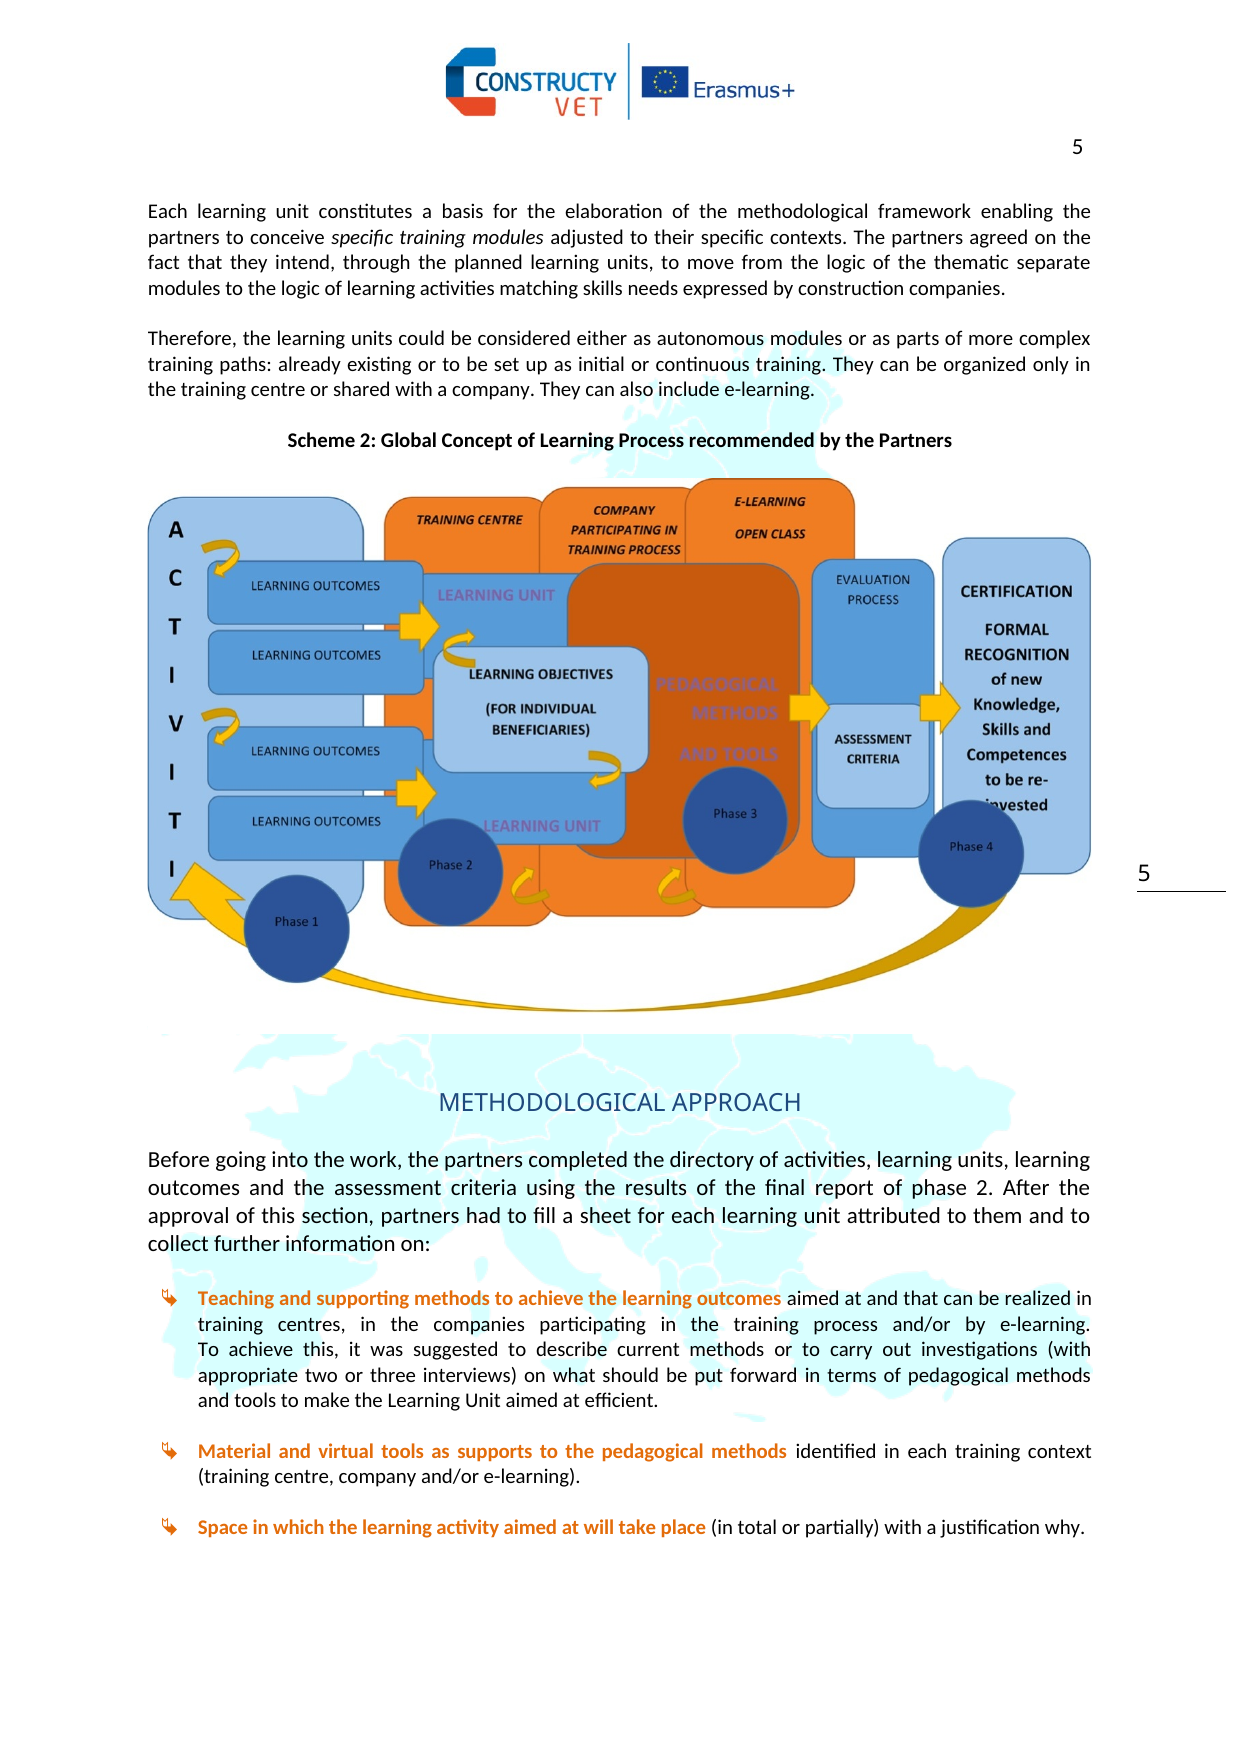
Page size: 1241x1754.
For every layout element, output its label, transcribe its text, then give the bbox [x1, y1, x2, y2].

text Scheme 2: Global Concept of Learning Process recommended by the Partners [148, 427, 1092, 453]
text Each learning unit constitutes a basis for the elaboration of the methodological framework enabling the partners to conceive specific training modules adjusted to their specific contexts. The partners agreed on the fact that they intend, through the planned learning units, to move from the logic of the thematic separate modules to the logic of learning activities matching skills needs expressed by construction companies. [148, 198, 1092, 300]
list Teaching and supporting methods to achieve the learning outcomes aimed at and that can be realized in training centres, in the companies participating in the training process and/or by e-learning. To achieve this, it was suggested to describe current methods or to carry out investigations (with appropriate two or three interviews) on what should be put forward in terms of pedagogical methods and tools to make the Learning Unit aimed at efficient. [160, 1286, 1092, 1413]
list Space in which the learning activity aimed at will take place (in total or partially) with a justification why. [160, 1514, 1092, 1540]
list Material and virtual tools as supports to the pedagogical methods identified in each training context (training centre, company and/or e-learning). [160, 1438, 1092, 1489]
picture [147, 478, 1093, 1034]
picture [445, 43, 795, 120]
text Therefore, the learning units could be considered either as autonomous modules or as parts of more complex training paths: already existing or to be set up as initial or continuous training. They can be organized only in the training centre or shared with a company. They can also include e-learning. [148, 326, 1092, 402]
text METHODOLOGICAL APPROACH [148, 1084, 1092, 1120]
text Before going into the work, the partners completed the directory of activities, learning units, learning outcomes and the assessment criteria using the results of the final report of phase 2. After the approval of this section, partners had to fill a sheet for each learning unit attributed to them and to collect further information on: [148, 1145, 1092, 1257]
